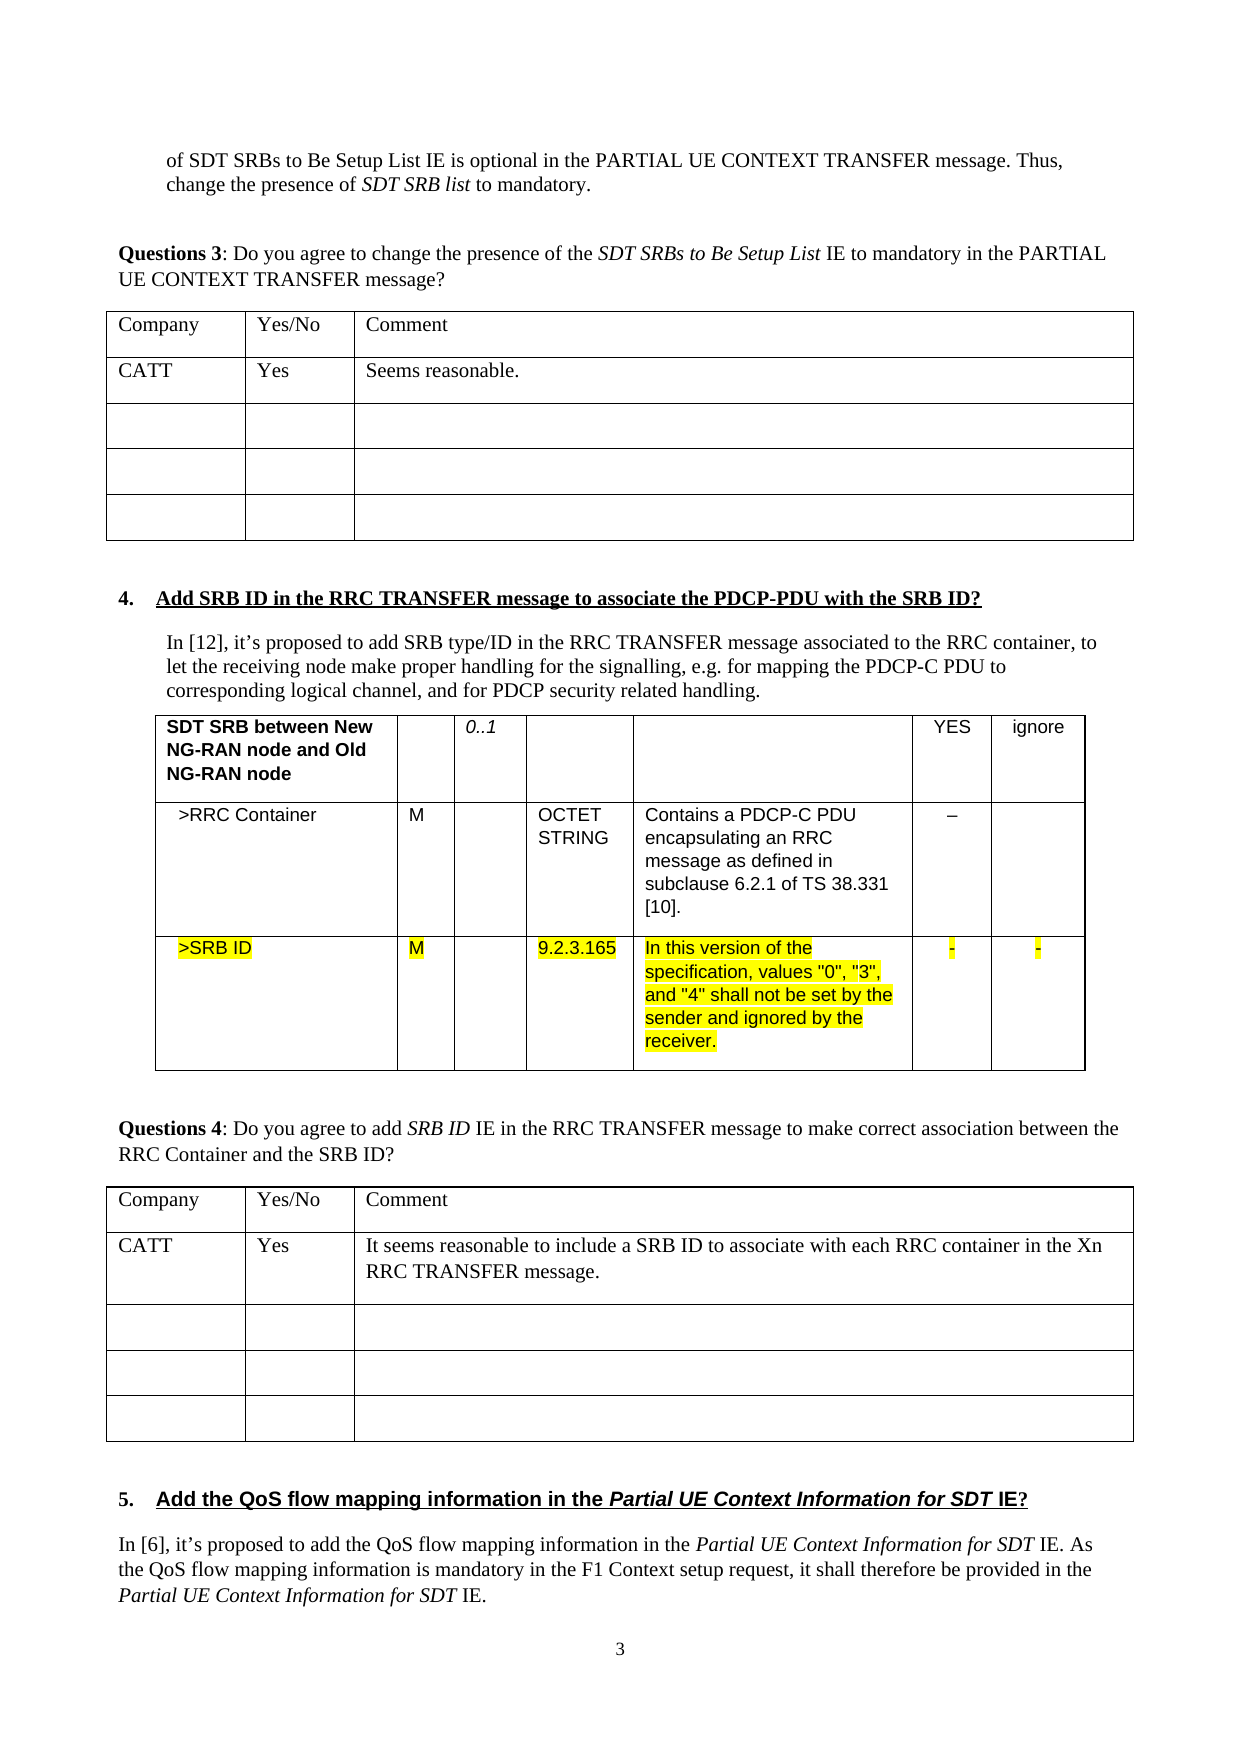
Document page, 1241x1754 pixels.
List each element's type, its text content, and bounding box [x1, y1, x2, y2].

text In [12], it’s proposed to add SRB type/ID in the RRC TRANSFER message associated to the RRC container, to let the receiving node make proper handling for the signalling, e.g. for mapping the PDCP-C PDU to corresponding logical channel, and for PDCP security related handling. [166, 630, 1122, 702]
table_cell [455, 937, 526, 1070]
table_cell [246, 404, 354, 448]
table_header Company [107, 312, 245, 357]
table_cell OCTET STRING [527, 803, 633, 936]
table_cell [246, 1305, 354, 1349]
table_cell [355, 449, 1133, 494]
table_cell - [913, 937, 991, 1070]
table_header [527, 716, 633, 802]
table_cell CATT [107, 358, 245, 403]
table_cell [107, 1396, 245, 1441]
table_cell [107, 495, 245, 540]
table_cell [107, 1351, 245, 1395]
table_cell [355, 495, 1133, 540]
table_header ignore [992, 716, 1084, 802]
table_cell It seems reasonable to include a SRB ID to associate with each RRC container in the Xn RRC TRANSFER message. [355, 1233, 1133, 1304]
table_header Comment [355, 1188, 1133, 1232]
table_header Comment [355, 312, 1133, 357]
table_cell In this version of the specification, values "0", "3", and "4" shall not be set by the sender and ignored by the receiver. [634, 937, 912, 1070]
table_cell [107, 404, 245, 448]
table_cell [246, 495, 354, 540]
text Questions 3: Do you agree to change the presence of the SDT SRBs to Be Setup List IE to mandatory in the PARTIAL UE CONTEXT TRANSFER message? [118, 241, 1122, 291]
table_cell [246, 1351, 354, 1395]
table_cell >SRB ID [156, 937, 397, 1070]
table_cell [455, 803, 526, 936]
table_cell CATT [107, 1233, 245, 1304]
table_cell [246, 1396, 354, 1441]
table_cell Seems reasonable. [355, 358, 1133, 403]
table_cell [992, 803, 1084, 936]
table_header SDT SRB between New NG-RAN node and Old NG-RAN node [156, 716, 397, 802]
table_header [634, 716, 912, 802]
list Add the QoS flow mapping information in the Partial UE Context Information for SDT IE? [118, 1487, 1122, 1511]
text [166, 148, 1122, 196]
list Add SRB ID in the RRC TRANSFER message to associate the PDCP-PDU with the SRB ID? [118, 586, 1122, 609]
table_header YES [913, 716, 991, 802]
table_cell 9.2.3.165 [527, 937, 633, 1070]
table_header Company [107, 1188, 245, 1232]
table_cell Yes [246, 358, 354, 403]
table_header 0..1 [455, 716, 526, 802]
table_cell [107, 449, 245, 494]
table_cell >RRC Container [156, 803, 397, 936]
table_cell Contains a PDCP-C PDU encapsulating an RRC message as defined in subclause 6.2.1 of TS 38.331 [10]. [634, 803, 912, 936]
table_header Yes/No [246, 1188, 354, 1232]
table_cell - [992, 937, 1084, 1070]
table_cell M [398, 803, 454, 936]
table_cell [355, 404, 1133, 448]
table_cell Yes [246, 1233, 354, 1304]
table_header [398, 716, 454, 802]
table_cell [355, 1351, 1133, 1395]
table_cell [107, 1305, 245, 1349]
table_cell [355, 1396, 1133, 1441]
table_header Yes/No [246, 312, 354, 357]
table_cell M [398, 937, 454, 1070]
table_cell [355, 1305, 1133, 1349]
text In [6], it’s proposed to add the QoS flow mapping information in the Partial UE Context Information for SDT IE. As the QoS flow mapping information is mandatory in the F1 Context setup request, it shall therefore be provided in the Partial UE Context Information for SDT IE. [118, 1531, 1122, 1607]
table_cell [246, 449, 354, 494]
text Questions 4: Do you agree to add SRB ID IE in the RRC TRANSFER message to make correct association between the RRC Container and the SRB ID? [118, 1116, 1122, 1166]
table_cell – [913, 803, 991, 936]
